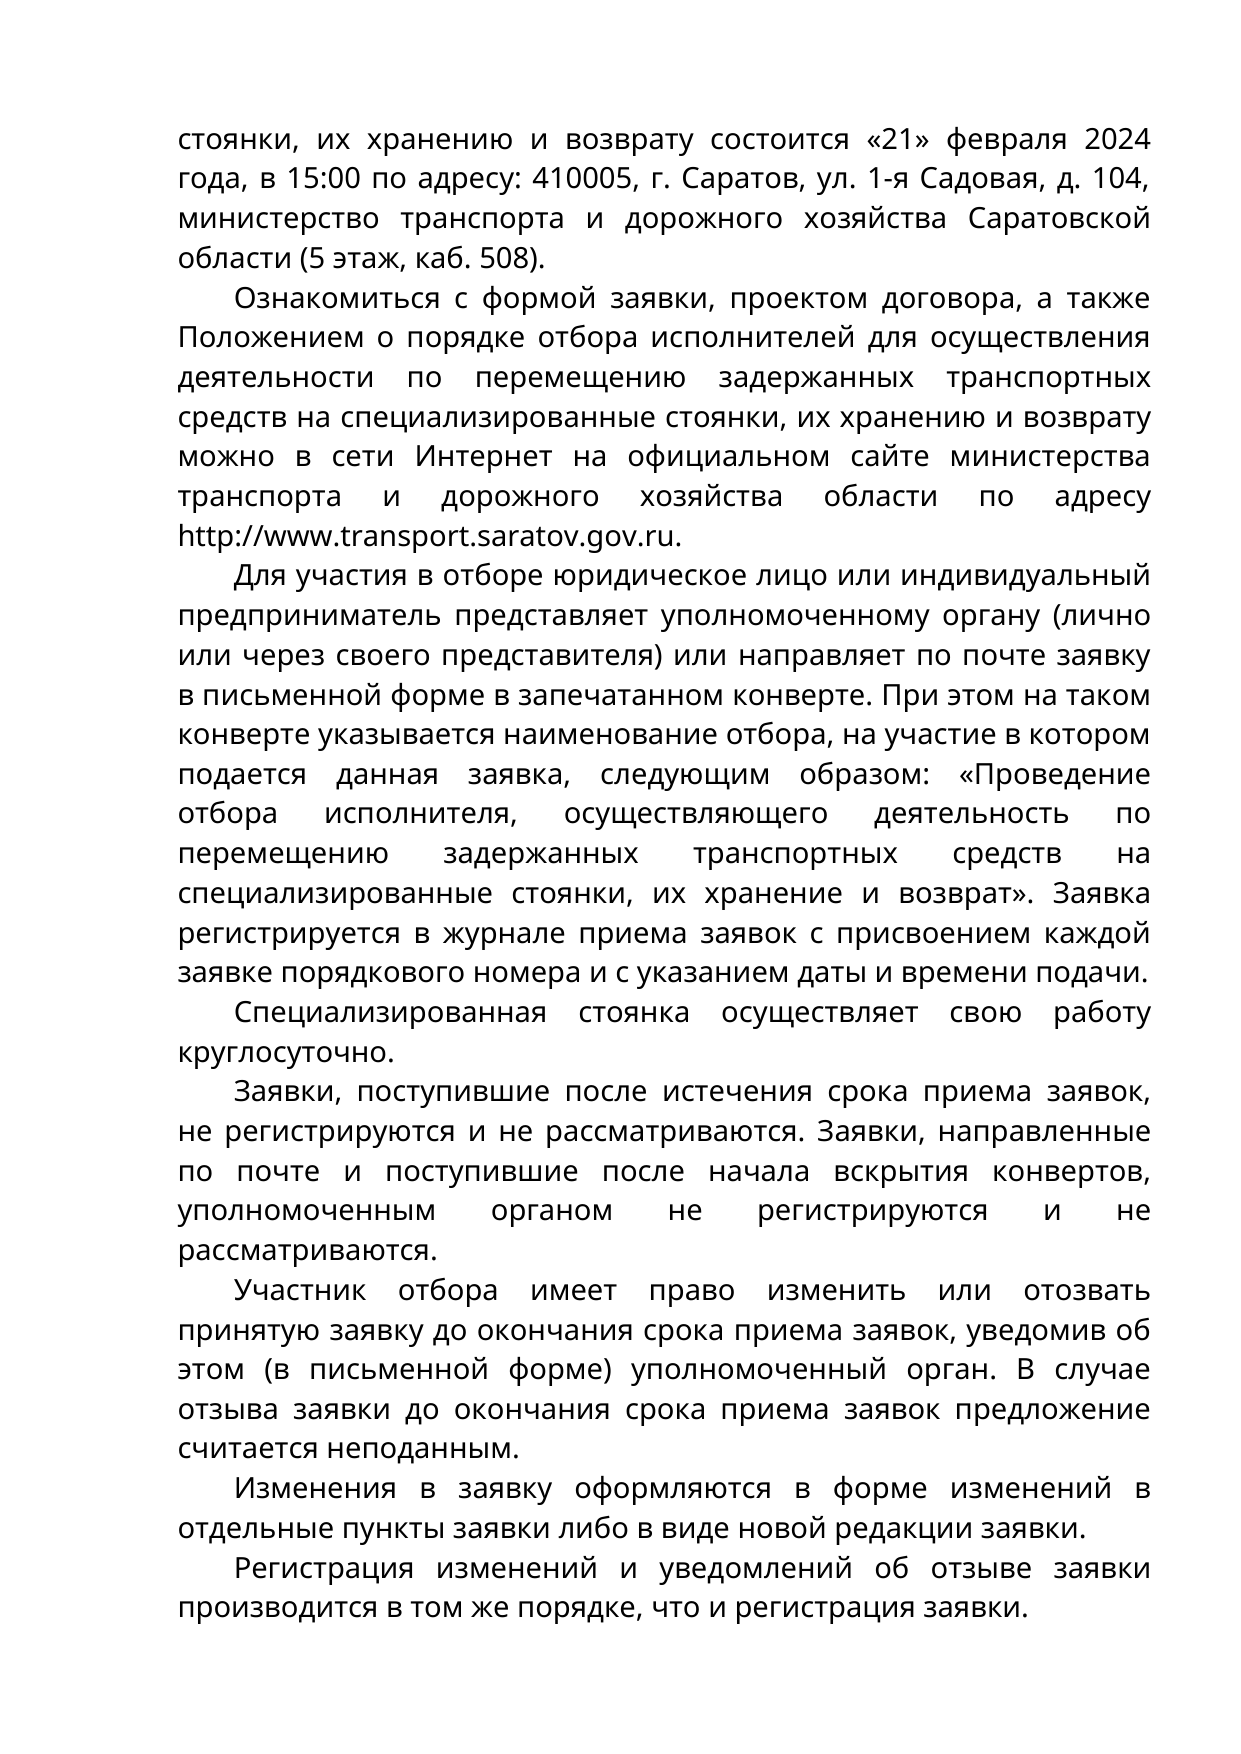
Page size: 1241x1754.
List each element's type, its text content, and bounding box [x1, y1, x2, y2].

text Заявки, поступившие после истечения срока приема заявок, не регистрируются и не рассматриваются. Заявки, направленные по почте и поступившие после начала вскрытия конвертов, уполномоченным органом не регистрируются и не рассматриваются. [177, 1071, 1152, 1269]
text Специализированная стоянка осуществляет свою работу круглосуточно. [177, 991, 1152, 1071]
text Участник отбора имеет право изменить или отозвать принятую заявку до окончания срока приема заявок, уведомив об этом (в письменной форме) уполномоченный орган. В случае отзыва заявки до окончания срока приема заявок предложение считается неподанным. [177, 1269, 1152, 1467]
text Для участия в отборе юридическое лицо или индивидуальный предприниматель представляет уполномоченному органу (лично или через своего представителя) или направляет по почте заявку в письменной форме в запечатанном конверте. При этом на таком конверте указывается наименование отбора, на участие в котором подается данная заявка, следующим образом: «Проведение отбора исполнителя, осуществляющего деятельность по перемещению задержанных транспортных средств на специализированные стоянки, их хранение и возврат». Заявка регистрируется в журнале приема заявок с присвоением каждой заявке порядкового номера и с указанием даты и времени подачи. [177, 555, 1152, 991]
text Регистрация изменений и уведомлений об отзыве заявки производится в том же порядке, что и регистрация заявки. [177, 1547, 1152, 1626]
text Ознакомиться с формой заявки, проектом договора, а также Положением о порядке отбора исполнителей для осуществления деятельности по перемещению задержанных транспортных средств на специализированные стоянки, их хранению и возврату можно в сети Интернет на официальном сайте министерства транспорта и дорожного хозяйства области по адресу http://www.transport.saratov.gov.ru. [177, 277, 1152, 555]
text Изменения в заявку оформляются в форме изменений в отдельные пункты заявки либо в виде новой редакции заявки. [177, 1467, 1152, 1547]
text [177, 118, 1152, 277]
